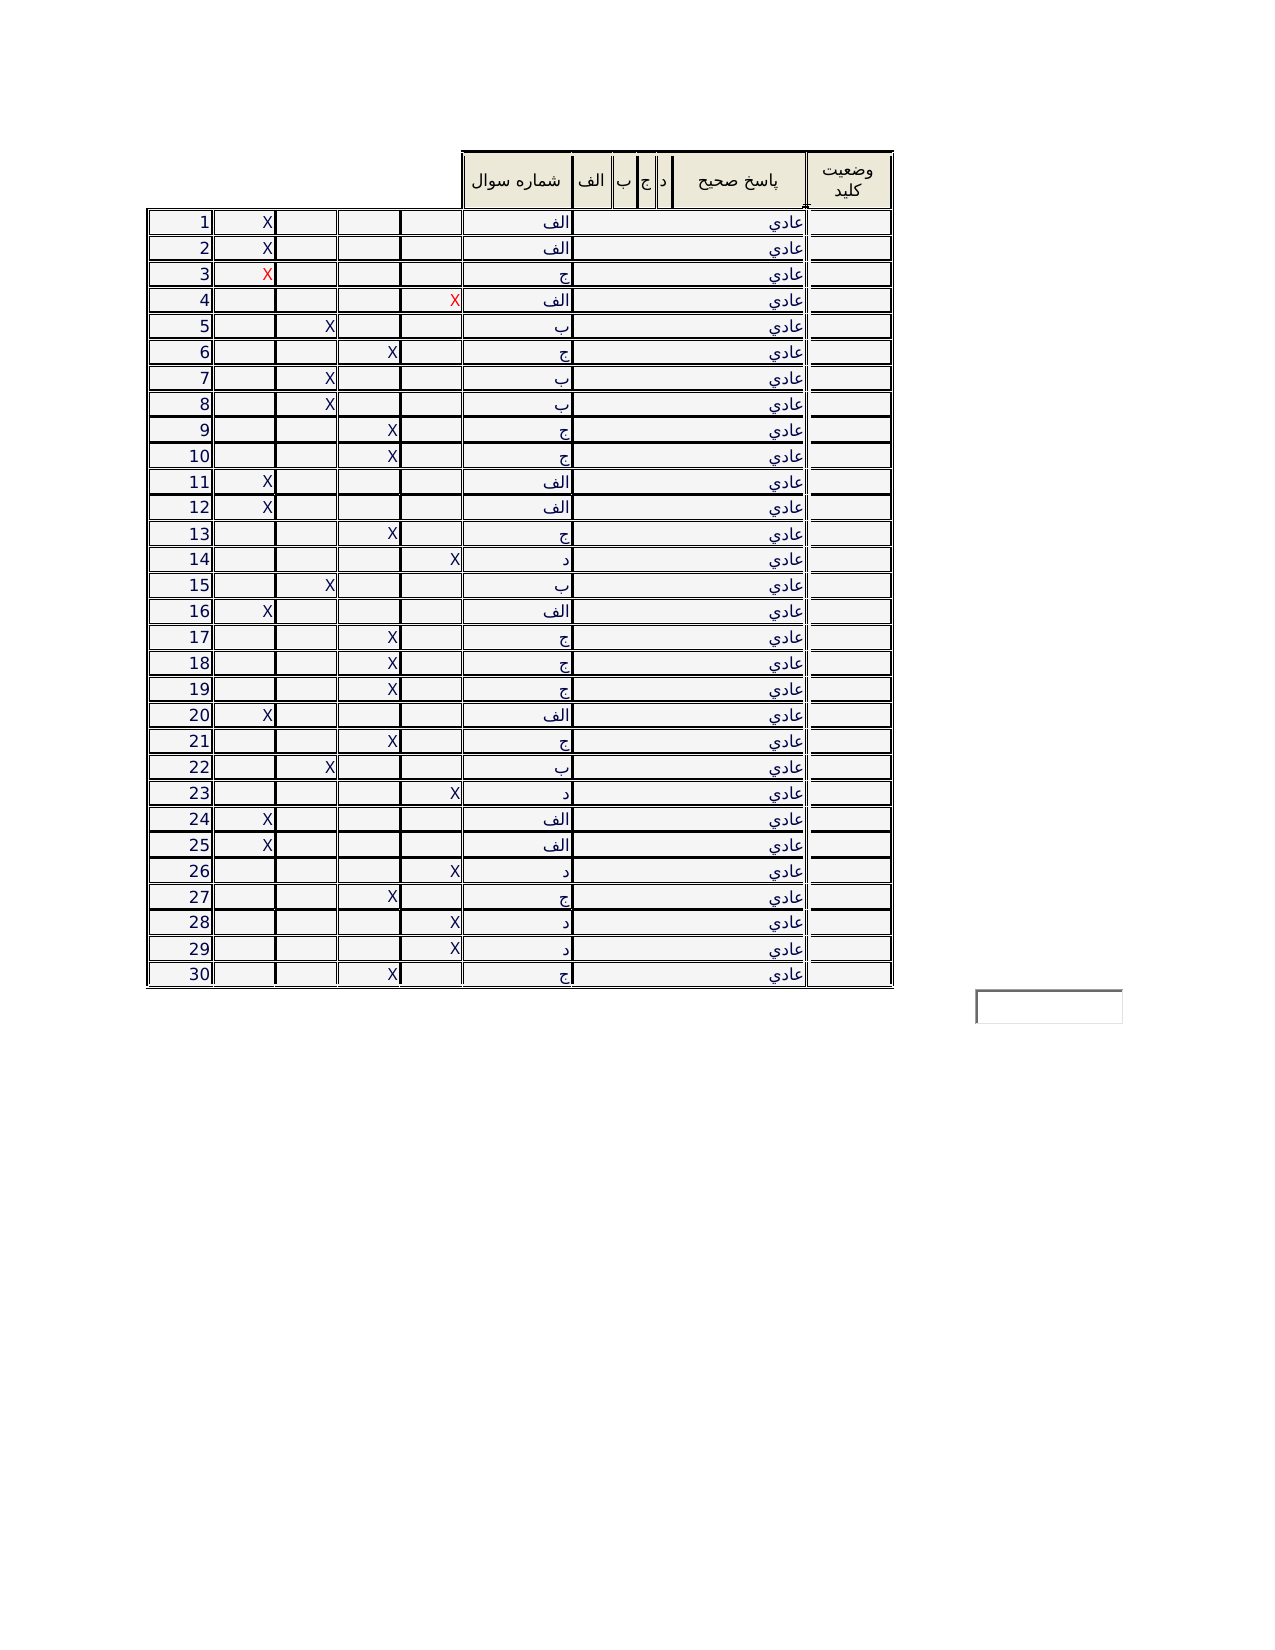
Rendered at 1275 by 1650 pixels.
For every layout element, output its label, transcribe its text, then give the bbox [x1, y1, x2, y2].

table_cell الف [464, 470, 571, 493]
table_cell د [464, 859, 571, 882]
table_cell 28 [150, 911, 211, 934]
table_cell 14 [806, 545, 892, 571]
table_cell الف [464, 600, 571, 622]
table_cell [402, 496, 461, 519]
table_cell عادي [574, 778, 805, 804]
table_cell 22 [808, 752, 891, 778]
table_cell 2 [150, 237, 211, 259]
table_cell [277, 444, 336, 467]
table_cell ج [464, 885, 571, 908]
table_cell [339, 756, 399, 778]
table_cell [402, 315, 461, 337]
table_cell [402, 626, 461, 648]
table_cell 8 [808, 389, 891, 415]
table_cell [277, 730, 336, 752]
table_cell 11 [806, 467, 892, 493]
table_header وضعيت کليد [808, 153, 892, 207]
table_cell X [277, 315, 336, 337]
table_cell 2 [808, 234, 891, 259]
table_cell 30 [806, 960, 892, 986]
table_cell [339, 367, 399, 389]
table_cell [339, 808, 399, 830]
table_cell [402, 652, 461, 674]
table_cell 18 [150, 652, 211, 674]
table_cell [402, 418, 461, 441]
table_cell [277, 833, 336, 856]
table_cell عادي [574, 830, 805, 856]
table_cell [277, 911, 336, 934]
table_cell [402, 885, 461, 908]
table_cell 20 [150, 704, 211, 726]
table_cell [339, 574, 399, 597]
table_cell الف [464, 704, 571, 726]
table_cell [277, 678, 336, 700]
table_cell [215, 289, 274, 311]
table_cell X [339, 652, 399, 674]
table_cell [215, 885, 274, 908]
table_cell 21 [808, 726, 891, 752]
table_cell ج [463, 963, 572, 986]
table_cell [339, 237, 399, 259]
table_cell [215, 548, 274, 571]
table_cell [339, 289, 399, 311]
table_cell ج [464, 652, 571, 674]
table_cell ج [464, 263, 571, 285]
table_header ب [613, 152, 637, 207]
table_cell عادي [574, 623, 805, 648]
table_cell 18 [808, 649, 891, 674]
table_cell [277, 885, 336, 908]
table_cell X [215, 496, 274, 519]
table_cell [277, 237, 336, 259]
table_cell 5 [808, 311, 891, 337]
table_header پاسخ صحيح [672, 153, 805, 207]
table_cell [277, 548, 336, 571]
table_header شماره سوال [463, 152, 572, 207]
table_cell [339, 315, 399, 337]
table_cell 1 [808, 209, 891, 233]
table_cell د [464, 937, 571, 960]
table_cell [215, 937, 274, 960]
table_cell عادي [574, 752, 805, 778]
table_cell عادي [572, 960, 806, 986]
table_cell عادي [574, 415, 805, 441]
table_cell X [215, 704, 274, 726]
table_cell [215, 782, 274, 804]
table_cell [339, 600, 399, 622]
table_cell 8 [150, 393, 211, 415]
table_cell 10 [150, 444, 211, 467]
table_cell 25 [150, 833, 211, 856]
table_cell 12 [806, 493, 890, 519]
table_cell 4 [150, 289, 211, 311]
table_cell [277, 704, 336, 726]
table_cell [402, 730, 461, 752]
table_cell 17 [150, 626, 211, 648]
table_cell [277, 496, 336, 519]
table_cell [215, 730, 274, 752]
table_cell [400, 963, 463, 986]
table_cell [215, 574, 274, 597]
table_cell 9 [150, 418, 211, 441]
table_cell 7 [150, 367, 211, 389]
table_cell X [215, 211, 274, 233]
table_cell [277, 808, 336, 830]
table_cell [339, 704, 399, 726]
table_cell [339, 470, 399, 493]
table_cell [339, 393, 399, 415]
table_cell 11 [150, 470, 211, 493]
table_cell [402, 833, 461, 856]
table_cell 24 [150, 808, 211, 830]
table_cell 30 [148, 963, 213, 986]
table_cell ج [464, 444, 571, 467]
table_cell [339, 548, 399, 571]
table_cell 7 [808, 363, 891, 389]
table_cell [402, 600, 461, 622]
table_cell X [339, 444, 399, 467]
table_cell 15 [150, 574, 211, 597]
table_cell [277, 470, 336, 493]
table_cell [215, 859, 274, 882]
table_cell [277, 341, 336, 363]
table_cell [215, 756, 274, 778]
table_cell [402, 808, 461, 830]
table_cell عادي [574, 441, 805, 467]
table_cell X [277, 574, 336, 597]
table_cell [339, 263, 399, 285]
table_cell عادي [572, 519, 806, 545]
table_cell عادي [574, 259, 805, 285]
table_cell عادي [574, 726, 805, 752]
table_cell ب [464, 315, 571, 337]
table_cell X [215, 470, 274, 493]
table_header الف [572, 153, 613, 207]
table_cell [402, 367, 461, 389]
table_cell 9 [808, 415, 890, 441]
table_cell [402, 237, 461, 259]
table_cell X [402, 289, 461, 311]
table_cell [402, 393, 461, 415]
table_cell X [215, 600, 274, 622]
table_cell X [339, 418, 399, 441]
table_cell [339, 496, 399, 519]
table_cell X [215, 263, 274, 285]
table_cell X [277, 367, 336, 389]
table_cell 27 [150, 885, 211, 908]
table_cell 23 [150, 782, 211, 804]
table_cell 22 [150, 756, 211, 778]
table_cell ب [464, 756, 571, 778]
table_cell عادي [574, 804, 805, 830]
table_cell [277, 937, 336, 960]
table_cell عادي [572, 597, 806, 622]
table_cell 28 [806, 908, 890, 934]
table_cell عادي [572, 571, 806, 597]
table_cell [277, 289, 336, 311]
table_cell X [339, 885, 399, 908]
table_cell 21 [150, 730, 211, 752]
table_cell X [339, 626, 399, 648]
table_cell 26 [150, 859, 211, 882]
table_cell [339, 859, 399, 882]
table_cell الف [464, 808, 571, 830]
table_cell عادي [572, 882, 806, 908]
table_cell عادي [574, 311, 805, 337]
table_cell [275, 963, 338, 986]
table_cell [277, 263, 336, 285]
table_cell عادي [572, 545, 806, 571]
table_cell X [402, 937, 461, 960]
table_cell [402, 704, 461, 726]
table_cell عادي [574, 493, 806, 519]
table_cell د [464, 548, 571, 571]
table_cell ج [464, 341, 571, 363]
table_cell 6 [150, 341, 211, 363]
table_cell 29 [806, 934, 892, 960]
table_cell ج [464, 522, 571, 545]
table_cell [339, 937, 399, 960]
table_cell 3 [150, 263, 211, 285]
table_cell [215, 393, 274, 415]
table_cell [402, 263, 461, 285]
table_cell 5 [150, 315, 211, 337]
table_cell 16 [150, 600, 211, 622]
table_cell X [215, 808, 274, 830]
table_cell الف [464, 211, 571, 233]
table_cell 10 [808, 441, 890, 467]
table_cell 27 [806, 882, 892, 908]
table_cell عادي [574, 649, 805, 674]
table_cell X [339, 678, 399, 700]
table_cell الف [464, 237, 571, 259]
table_cell [277, 782, 336, 804]
table_cell [402, 470, 461, 493]
table_header ج [637, 153, 657, 207]
table_cell [277, 600, 336, 622]
table_cell X [402, 782, 461, 804]
table_cell الف [464, 289, 571, 311]
table_cell ب [464, 574, 571, 597]
table_cell 25 [808, 830, 890, 856]
table_cell 17 [808, 623, 891, 648]
table_cell الف [464, 833, 571, 856]
table_cell 19 [808, 674, 891, 700]
table_cell X [277, 393, 336, 415]
table_cell 1 [150, 211, 211, 233]
table_cell [402, 756, 461, 778]
table_cell 26 [808, 856, 890, 882]
table_cell 16 [806, 597, 892, 622]
table_cell X [338, 963, 400, 986]
table_cell د [464, 911, 571, 934]
table_cell [402, 211, 461, 233]
table_cell [277, 626, 336, 648]
table_cell د [464, 782, 571, 804]
table_cell 6 [808, 337, 891, 363]
table_cell ب [464, 393, 571, 415]
table_cell 20 [808, 700, 891, 726]
table_cell [402, 341, 461, 363]
table_cell 12 [150, 496, 211, 519]
table_cell [277, 859, 336, 882]
table_cell [215, 341, 274, 363]
table_cell [215, 678, 274, 700]
table_cell [215, 315, 274, 337]
table_cell عادي [574, 285, 805, 311]
table_cell ج [464, 678, 571, 700]
table_cell [215, 626, 274, 648]
table_cell [402, 678, 461, 700]
table_cell X [215, 237, 274, 259]
table_cell [277, 418, 336, 441]
table_cell عادي [574, 389, 805, 415]
table_cell [277, 522, 336, 545]
table_cell 3 [808, 259, 891, 285]
table_cell X [339, 730, 399, 752]
table_cell 14 [150, 548, 211, 571]
table_cell عادي [574, 363, 805, 389]
table_header د [657, 153, 672, 207]
table_cell عادي [574, 700, 805, 726]
table_cell [215, 418, 274, 441]
table_cell عادي [574, 674, 805, 700]
table_cell 15 [806, 571, 892, 597]
table_cell 13 [150, 522, 211, 545]
table_cell X [215, 833, 274, 856]
table_cell [215, 522, 274, 545]
table_cell عادي [574, 234, 805, 259]
table_cell 19 [150, 678, 211, 700]
table_cell [339, 833, 399, 856]
table_cell الف [464, 496, 571, 519]
table_cell 4 [808, 285, 891, 311]
table_cell [339, 211, 399, 233]
table_cell X [402, 859, 461, 882]
table_cell ج [464, 418, 571, 441]
table_cell [215, 367, 274, 389]
table_cell X [339, 522, 399, 545]
table_cell عادي [572, 467, 806, 493]
table_cell 13 [806, 519, 892, 545]
table_cell 29 [150, 937, 211, 960]
table_cell ب [464, 367, 571, 389]
table_cell [215, 911, 274, 934]
table_cell X [402, 911, 461, 934]
table_cell X [277, 756, 336, 778]
table_cell [402, 574, 461, 597]
table_cell عادي [572, 934, 806, 960]
table_cell X [402, 548, 461, 571]
table_cell [277, 652, 336, 674]
table_cell [215, 652, 274, 674]
table_cell 23 [808, 778, 891, 804]
table_cell [213, 963, 275, 986]
table_cell [402, 522, 461, 545]
table_cell 24 [808, 804, 891, 830]
table_cell X [339, 341, 399, 363]
table_cell [402, 444, 461, 467]
table_cell [339, 911, 399, 934]
table_cell عادي [574, 211, 805, 233]
table_cell ج [464, 626, 571, 648]
table_cell عادي [574, 908, 806, 934]
table_cell عادي [574, 337, 805, 363]
table_cell [339, 782, 399, 804]
table_cell [277, 211, 336, 233]
table_cell عادي [574, 856, 805, 882]
table_cell [215, 444, 274, 467]
table_cell ج [464, 730, 571, 752]
